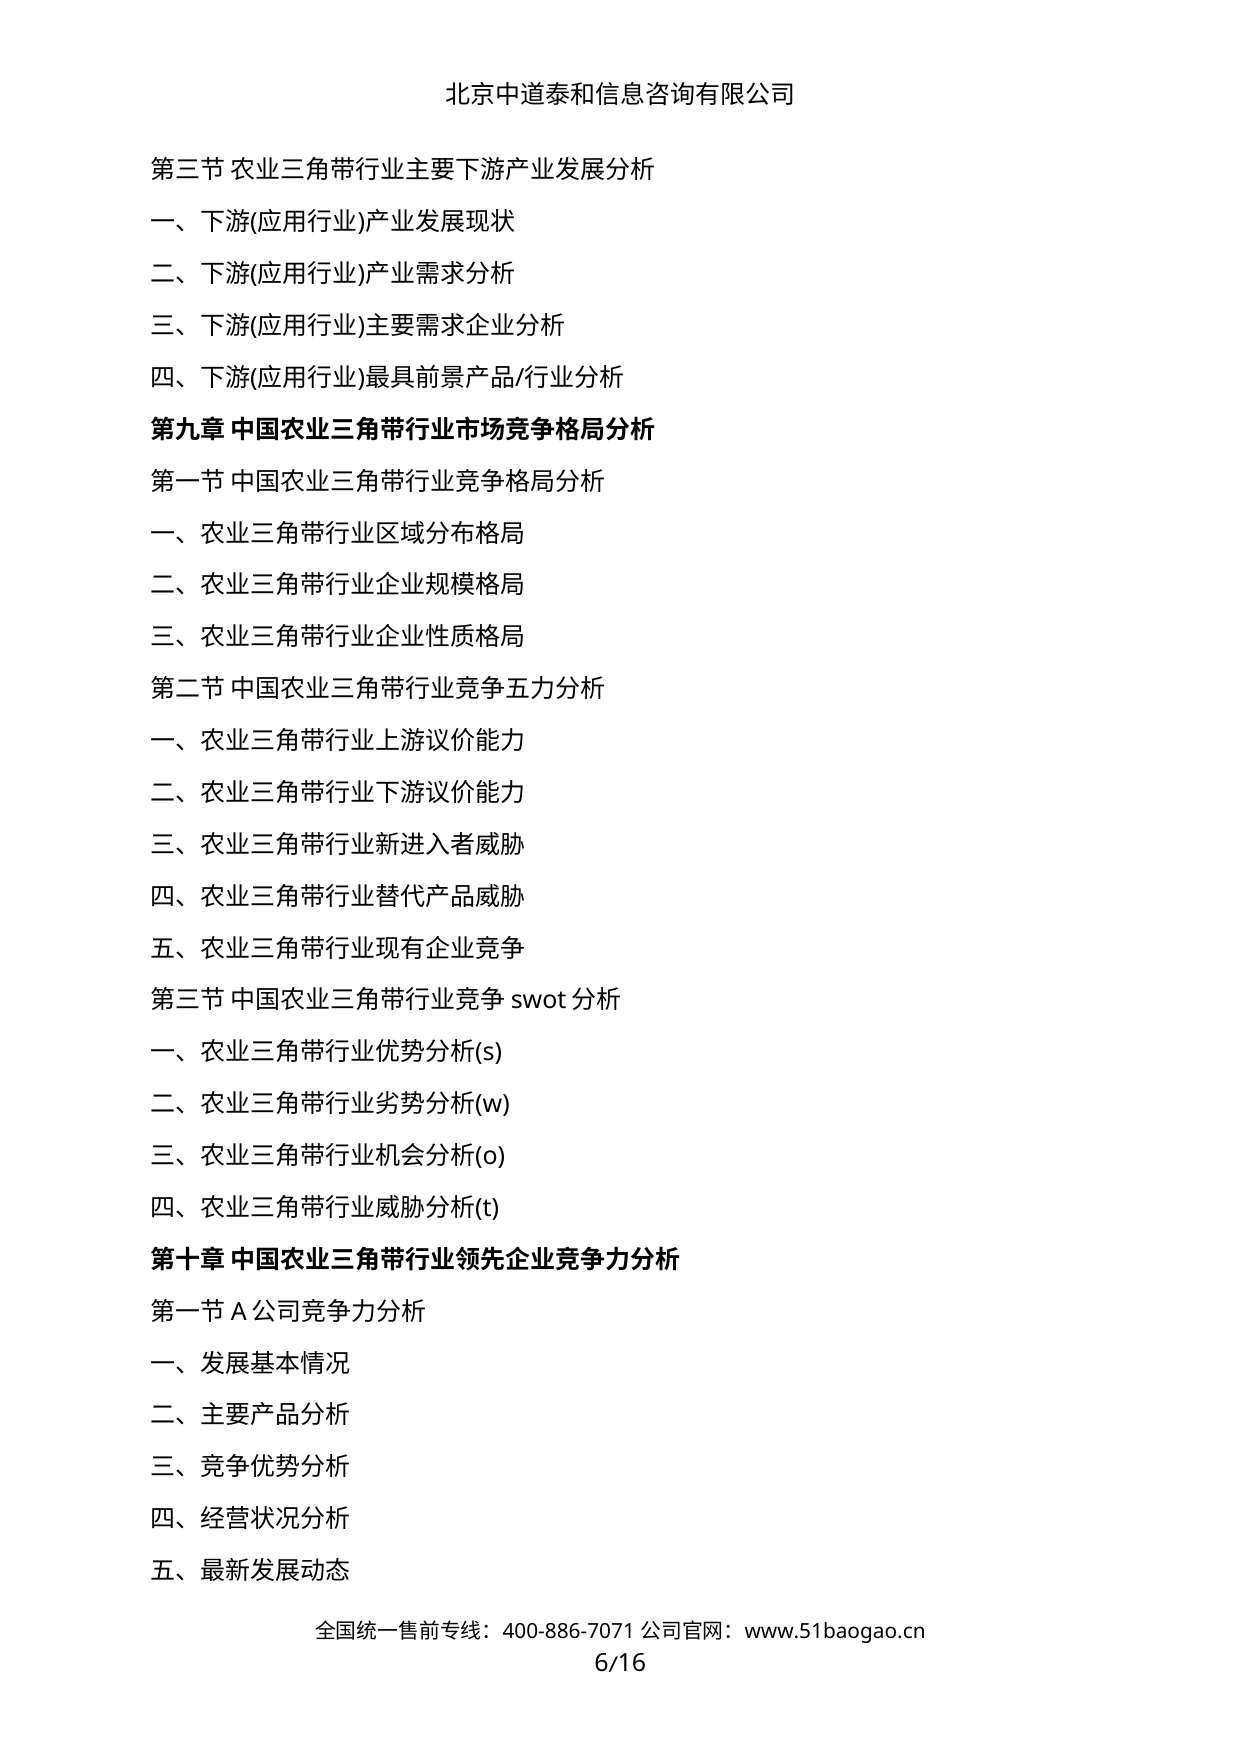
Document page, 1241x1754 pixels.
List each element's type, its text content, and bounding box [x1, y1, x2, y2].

text 第三节 中国农业三角带行业竞争swot分析 [150, 980, 1090, 1016]
text 三、竞争优势分析 [150, 1447, 1090, 1483]
text 第二节 中国农业三角带行业竞争五力分析 [150, 669, 1090, 705]
text 四、农业三角带行业威胁分析(t) [150, 1187, 1090, 1224]
text 二、农业三角带行业下游议价能力 [150, 772, 1090, 809]
text 三、农业三角带行业新进入者威胁 [150, 824, 1090, 861]
text 五、农业三角带行业现有企业竞争 [150, 928, 1090, 964]
text 四、下游(应用行业)最具前景产品/行业分析 [150, 357, 1090, 394]
text 四、农业三角带行业替代产品威胁 [150, 876, 1090, 912]
text 五、最新发展动态 [150, 1551, 1090, 1587]
text 第十章 中国农业三角带行业领先企业竞争力分析 [150, 1239, 1090, 1276]
text 二、主要产品分析 [150, 1395, 1090, 1431]
text 第三节 农业三角带行业主要下游产业发展分析 [150, 150, 1090, 186]
text 一、下游(应用行业)产业发展现状 [150, 202, 1090, 238]
text 一、农业三角带行业上游议价能力 [150, 721, 1090, 757]
text 二、农业三角带行业企业规模格局 [150, 565, 1090, 601]
text 二、农业三角带行业劣势分析(w) [150, 1084, 1090, 1120]
text 一、发展基本情况 [150, 1343, 1090, 1379]
text 一、农业三角带行业区域分布格局 [150, 513, 1090, 549]
text 三、农业三角带行业企业性质格局 [150, 617, 1090, 653]
text 三、下游(应用行业)主要需求企业分析 [150, 306, 1090, 342]
text 第一节 A公司竞争力分析 [150, 1291, 1090, 1327]
text 四、经营状况分析 [150, 1499, 1090, 1535]
text 第一节 中国农业三角带行业竞争格局分析 [150, 461, 1090, 497]
text 三、农业三角带行业机会分析(o) [150, 1136, 1090, 1172]
text 二、下游(应用行业)产业需求分析 [150, 254, 1090, 290]
text 一、农业三角带行业优势分析(s) [150, 1032, 1090, 1068]
text 第九章 中国农业三角带行业市场竞争格局分析 [150, 409, 1090, 446]
